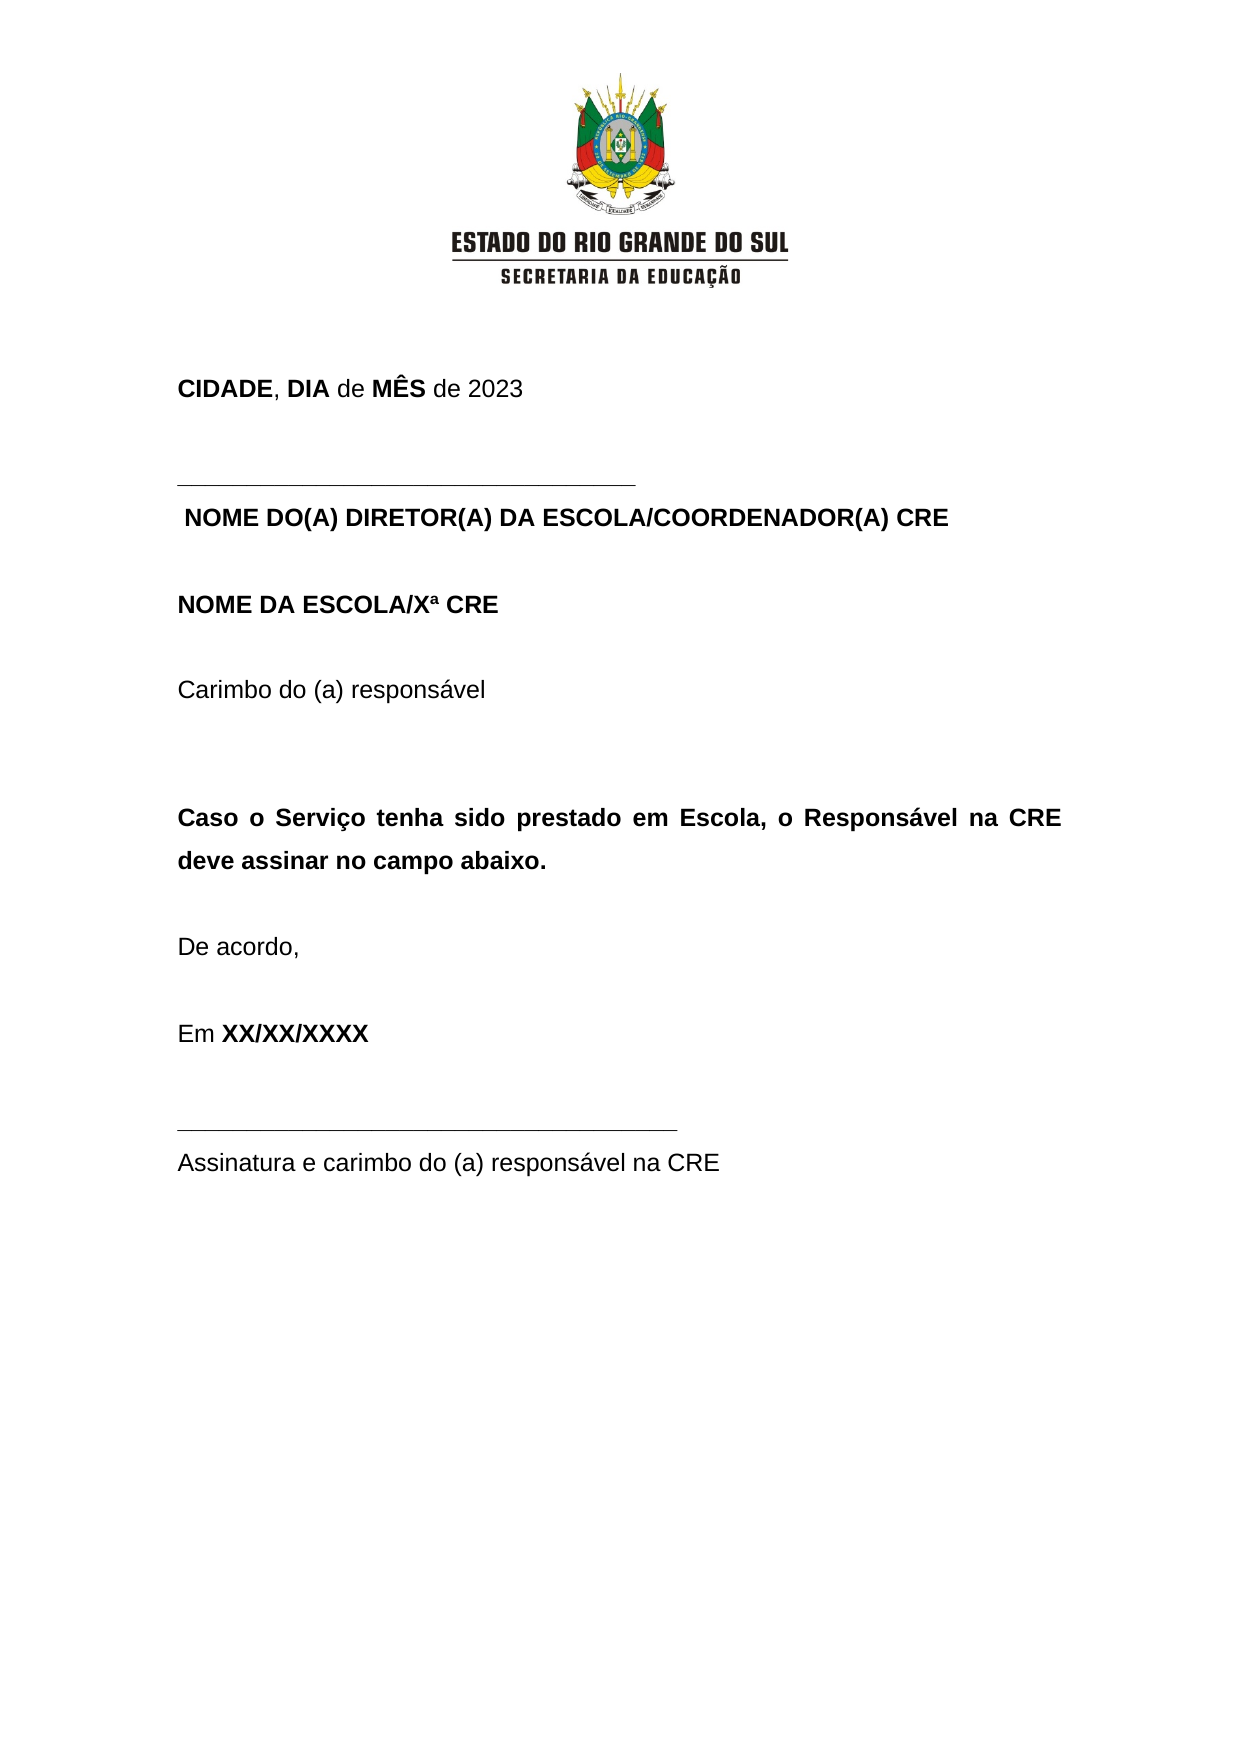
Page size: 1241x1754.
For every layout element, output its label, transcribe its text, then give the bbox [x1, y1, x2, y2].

text _________________________________ [177, 460, 1063, 489]
text NOME DO(A) DIRETOR(A) DA ESCOLA/COORDENADOR(A) CRE [177, 503, 1063, 532]
text Em XX/XX/XXXX [177, 1019, 1063, 1047]
text Assinatura e carimbo do (a) responsável na CRE [177, 1148, 1063, 1177]
text NOME DA ESCOLA/Xª CRE [177, 590, 1063, 618]
text CIDADE, DIA de MÊS de 2023 [177, 374, 1063, 403]
text Carimbo do (a) responsável [177, 675, 1063, 703]
text De acordo, [177, 932, 1063, 961]
text Caso o Serviço tenha sido prestado em Escola, o Responsável na CRE deve assinar no campo abaixo. [177, 803, 1063, 875]
picture [452, 73, 789, 288]
text ____________________________________ [177, 1105, 1063, 1134]
